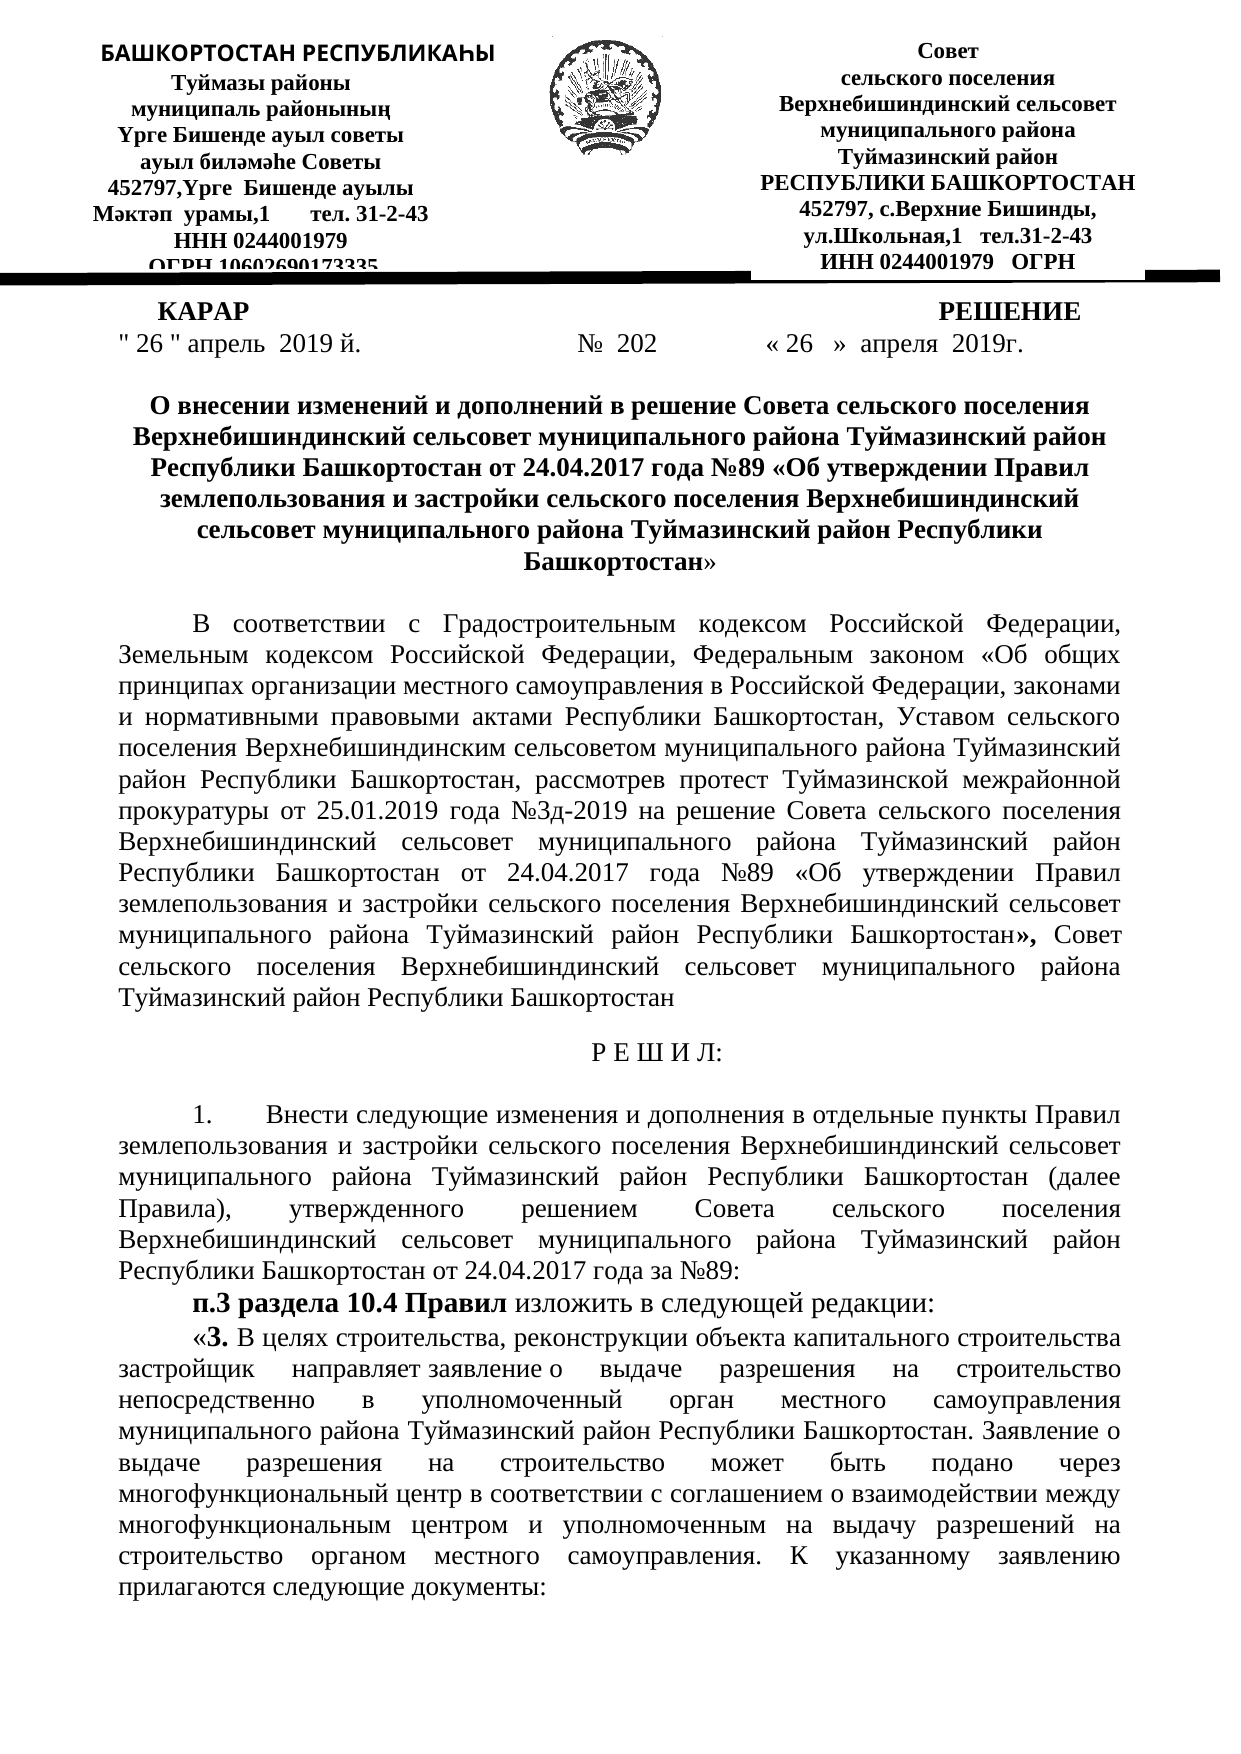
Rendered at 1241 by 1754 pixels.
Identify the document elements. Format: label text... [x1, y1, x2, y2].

picture [549, 32, 664, 155]
text КАРАР РЕШЕНИЕ [118, 296, 1122, 327]
text О внесении изменений и дополнений в решение Совета сельского поселения Верхнебишиндинский сельсовет муниципального района Туймазинский район Республики Башкортостан от 24.04.2017 года №89 «Об утверждении Правил землепользования и застройки сельского поселения Верхнебишиндинский сельсовет муниципального района Туймазинский район Республики Башкортостан» [118, 389, 1122, 576]
text п.3 раздела 10.4 Правил изложить в следующей редакции: [118, 1285, 1122, 1319]
text Р Е Ш И Л: [118, 1036, 1122, 1067]
text «3. В целях строительства, реконструкции объекта капитального строительства застройщик направляет заявление о выдаче разрешения на строительство непосредственно в уполномоченный орган местного самоуправления муниципального района Туймазинский район Республики Башкортостан. Заявление о выдаче разрешения на строительство может быть подано через многофункциональный центр в соответствии с соглашением о взаимодействии между многофункциональным центром и уполномоченным на выдачу разрешений на строительство органом местного самоуправления. К указанному заявлению прилагаются следующие документы: [118, 1319, 1122, 1601]
list Внести следующие изменения и дополнения в отдельные пункты Правил землепользования и застройки сельского поселения Верхнебишиндинский сельсовет муниципального района Туймазинский район Республики Башкортостан (далее Правила), утвержденного решением Совета сельского поселения Верхнебишиндинский сельсовет муниципального района Туймазинский район Республики Башкортостан от 24.04.2017 года за №89: [118, 1098, 1122, 1285]
text " 26 " апрель 2019 й. № 202 « 26 » апреля 2019г. [118, 327, 1122, 358]
text В соответствии с Градостроительным кодексом Российской Федерации, Земельным кодексом Российской Федерации, Федеральным законом «Об общих принципах организации местного самоуправления в Российской Федерации, законами и нормативными правовыми актами Республики Башкортостан, Уставом сельского поселения Верхнебишиндинским сельсоветом муниципального района Туймазинский район Республики Башкортостан, рассмотрев протест Туймазинской межрайонной прокуратуры от 25.01.2019 года №3д-2019 на решение Совета сельского поселения Верхнебишиндинский сельсовет муниципального района Туймазинский район Республики Башкортостан от 24.04.2017 года №89 «Об утверждении Правил землепользования и застройки сельского поселения Верхнебишиндинский сельсовет муниципального района Туймазинский район Республики Башкортостан», Совет сельского поселения Верхнебишиндинский сельсовет муниципального района Туймазинский район Республики Башкортостан [118, 607, 1122, 1012]
